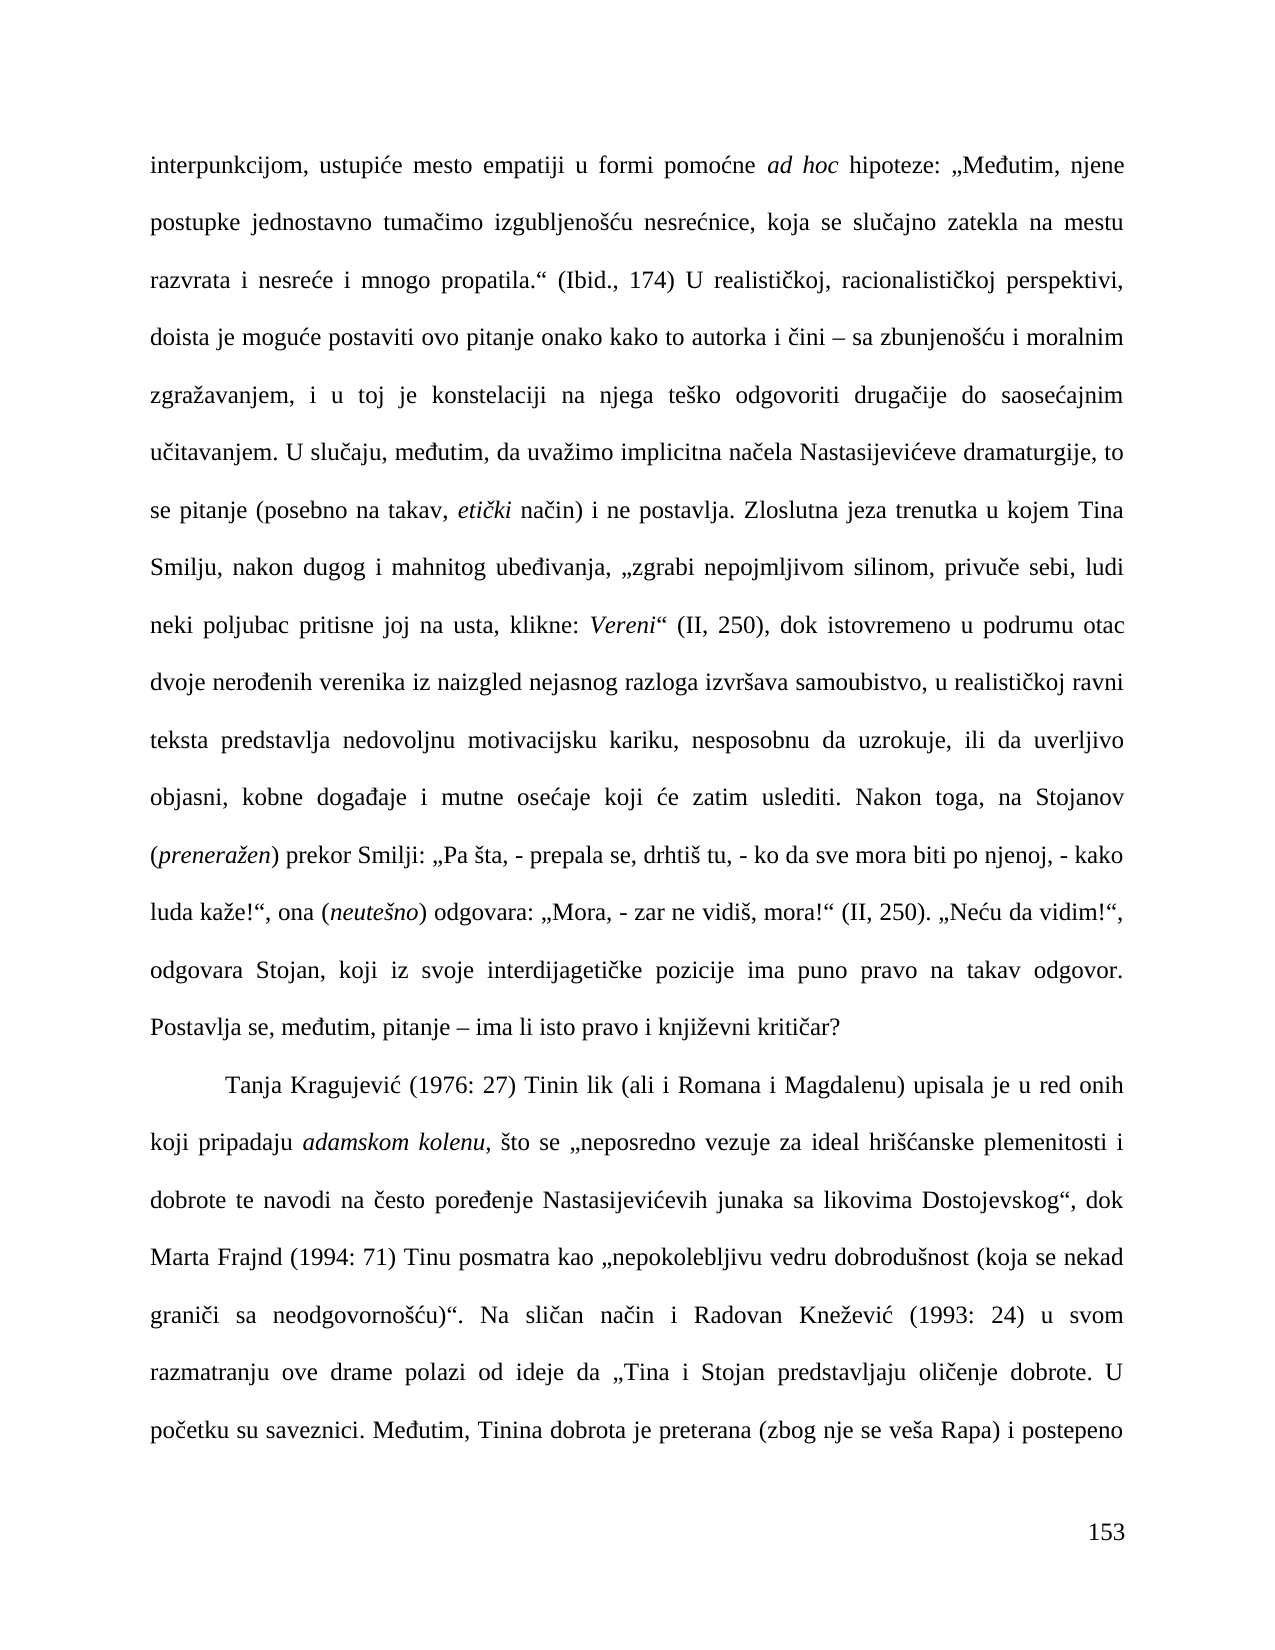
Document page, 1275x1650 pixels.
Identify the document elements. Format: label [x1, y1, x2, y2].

text [150, 150, 1125, 1041]
text [150, 1070, 1125, 1444]
